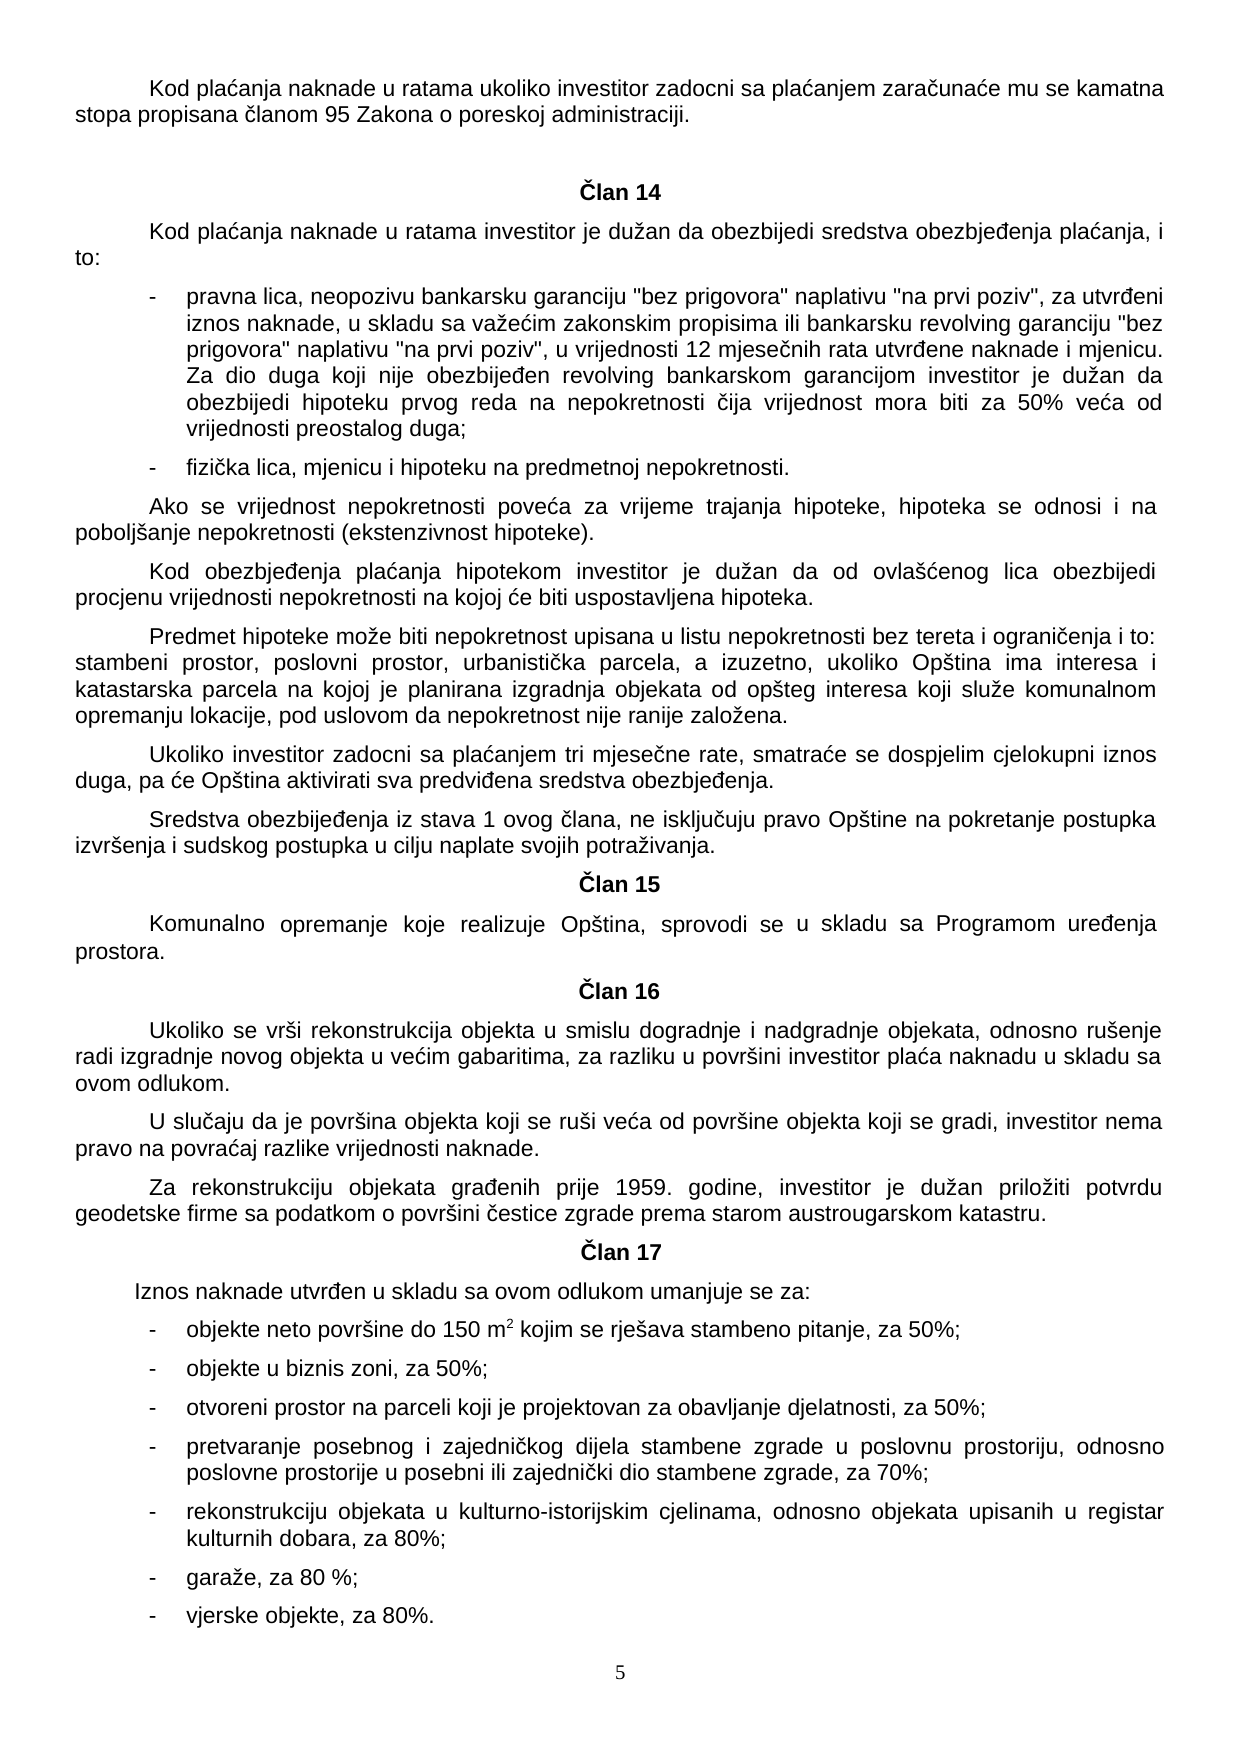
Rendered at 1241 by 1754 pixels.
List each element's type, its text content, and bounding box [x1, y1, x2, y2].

text Član 17 [75, 1239, 1167, 1265]
text Član 14 [75, 179, 1165, 205]
list rekonstrukciju objekata u kulturno-istorijskim cjelinama, odnosno objekata upisanih u registar kulturnih dobara, za 80%; [149, 1498, 1165, 1551]
text Član 15 [75, 871, 1164, 898]
list fizička lica, mjenicu i hipoteku na predmetnoj nepokretnosti. [149, 454, 1164, 480]
list objekte neto površine do 150 m2 kojim se rješava stambeno pitanje, za 50%; [149, 1316, 1165, 1343]
text Komunalno opremanje koje realizuje Opština, sprovodi se u skladu sa Programom uređenja prostora. [75, 910, 1157, 965]
text Sredstva obezbijeđenja iz stava 1 ovog člana, ne isključuju pravo Opštine na pokretanje postupka izvršenja i sudskog postupka u cilju naplate svojih potraživanja. [75, 806, 1157, 859]
text Za rekonstrukciju objekata građenih prije 1959. godine, investitor je dužan priložiti potvrdu geodetske firme sa podatkom o površini čestice zgrade prema starom austrougarskom katastru. [75, 1173, 1163, 1226]
text Član 16 [75, 978, 1163, 1004]
text Ukoliko investitor zadocni sa plaćanjem tri mjesečne rate, smatraće se dospjelim cjelokupni iznos duga, pa će Opština aktivirati sva predviđena sredstva obezbjeđenja. [75, 741, 1157, 794]
text Kod plaćanja naknade u ratama investitor je dužan da obezbijedi sredstva obezbjeđenja plaćanja, i to: [75, 218, 1164, 271]
list objekte u biznis zoni, za 50%; [149, 1355, 1165, 1382]
text Ukoliko se vrši rekonstrukcija objekta u smislu dogradnje i nadgradnje objekata, odnosno rušenje radi izgradnje novog objekta u većim gabaritima, za razliku u površini investitor plaća naknadu u skladu sa ovom odlukom. [75, 1017, 1163, 1096]
list vjerske objekte, za 80%. [149, 1602, 1165, 1629]
list pretvaranje posebnog i zajedničkog dijela stambene zgrade u poslovnu prostoriju, odnosno poslovne prostorije u posebni ili zajednički dio stambene zgrade, za 70%; [149, 1433, 1165, 1486]
list garaže, za 80 %; [149, 1563, 1165, 1590]
text Predmet hipoteke može biti nepokretnost upisana u listu nepokretnosti bez tereta i ograničenja i to: stambeni prostor, poslovni prostor, urbanistička parcela, a izuzetno, ukoliko Opština ima interesa i katastarska parcela na kojoj je planirana izgradnja objekata od opšteg interesa koji služe komunalnom opremanju lokacije, pod uslovom da nepokretnost nije ranije založena. [75, 623, 1157, 728]
text Kod obezbjeđenja plaćanja hipotekom investitor je dužan da od ovlašćenog lica obezbijedi procjenu vrijednosti nepokretnosti na kojoj će biti uspostavljena hipoteka. [75, 558, 1157, 611]
text Iznos naknade utvrđen u skladu sa ovom odlukom umanjuje se za: [75, 1278, 1165, 1304]
list pravna lica, neopozivu bankarsku garanciju "bez prigovora" naplativu "na prvi poziv", za utvrđeni iznos naknade, u skladu sa važećim zakonskim propisima ili bankarsku revolving garanciju "bez prigovora" naplativu "na prvi poziv", u vrijednosti 12 mjesečnih rata utvrđene naknade i mjenicu. Za dio duga koji nije obezbijeđen revolving bankarskom garancijom investitor je dužan da obezbijedi hipoteku prvog reda na nepokretnosti čija vrijednost mora biti za 50% veća od vrijednosti preostalog duga; [149, 283, 1164, 441]
list otvoreni prostor na parceli koji je projektovan za obavljanje djelatnosti, za 50%; [149, 1394, 1165, 1421]
text U slučaju da je površina objekta koji se ruši veća od površine objekta koji se gradi, investitor nema pravo na povraćaj razlike vrijednosti naknade. [75, 1108, 1163, 1161]
text Kod plaćanja naknade u ratama ukoliko investitor zadocni sa plaćanjem zaračunaće mu se kamatna stopa propisana članom 95 Zakona o poreskoj administraciji. [75, 75, 1165, 128]
text Ako se vrijednost nepokretnosti poveća za vrijeme trajanja hipoteke, hipoteka se odnosi i na poboljšanje nepokretnosti (ekstenzivnost hipoteke). [75, 493, 1157, 545]
